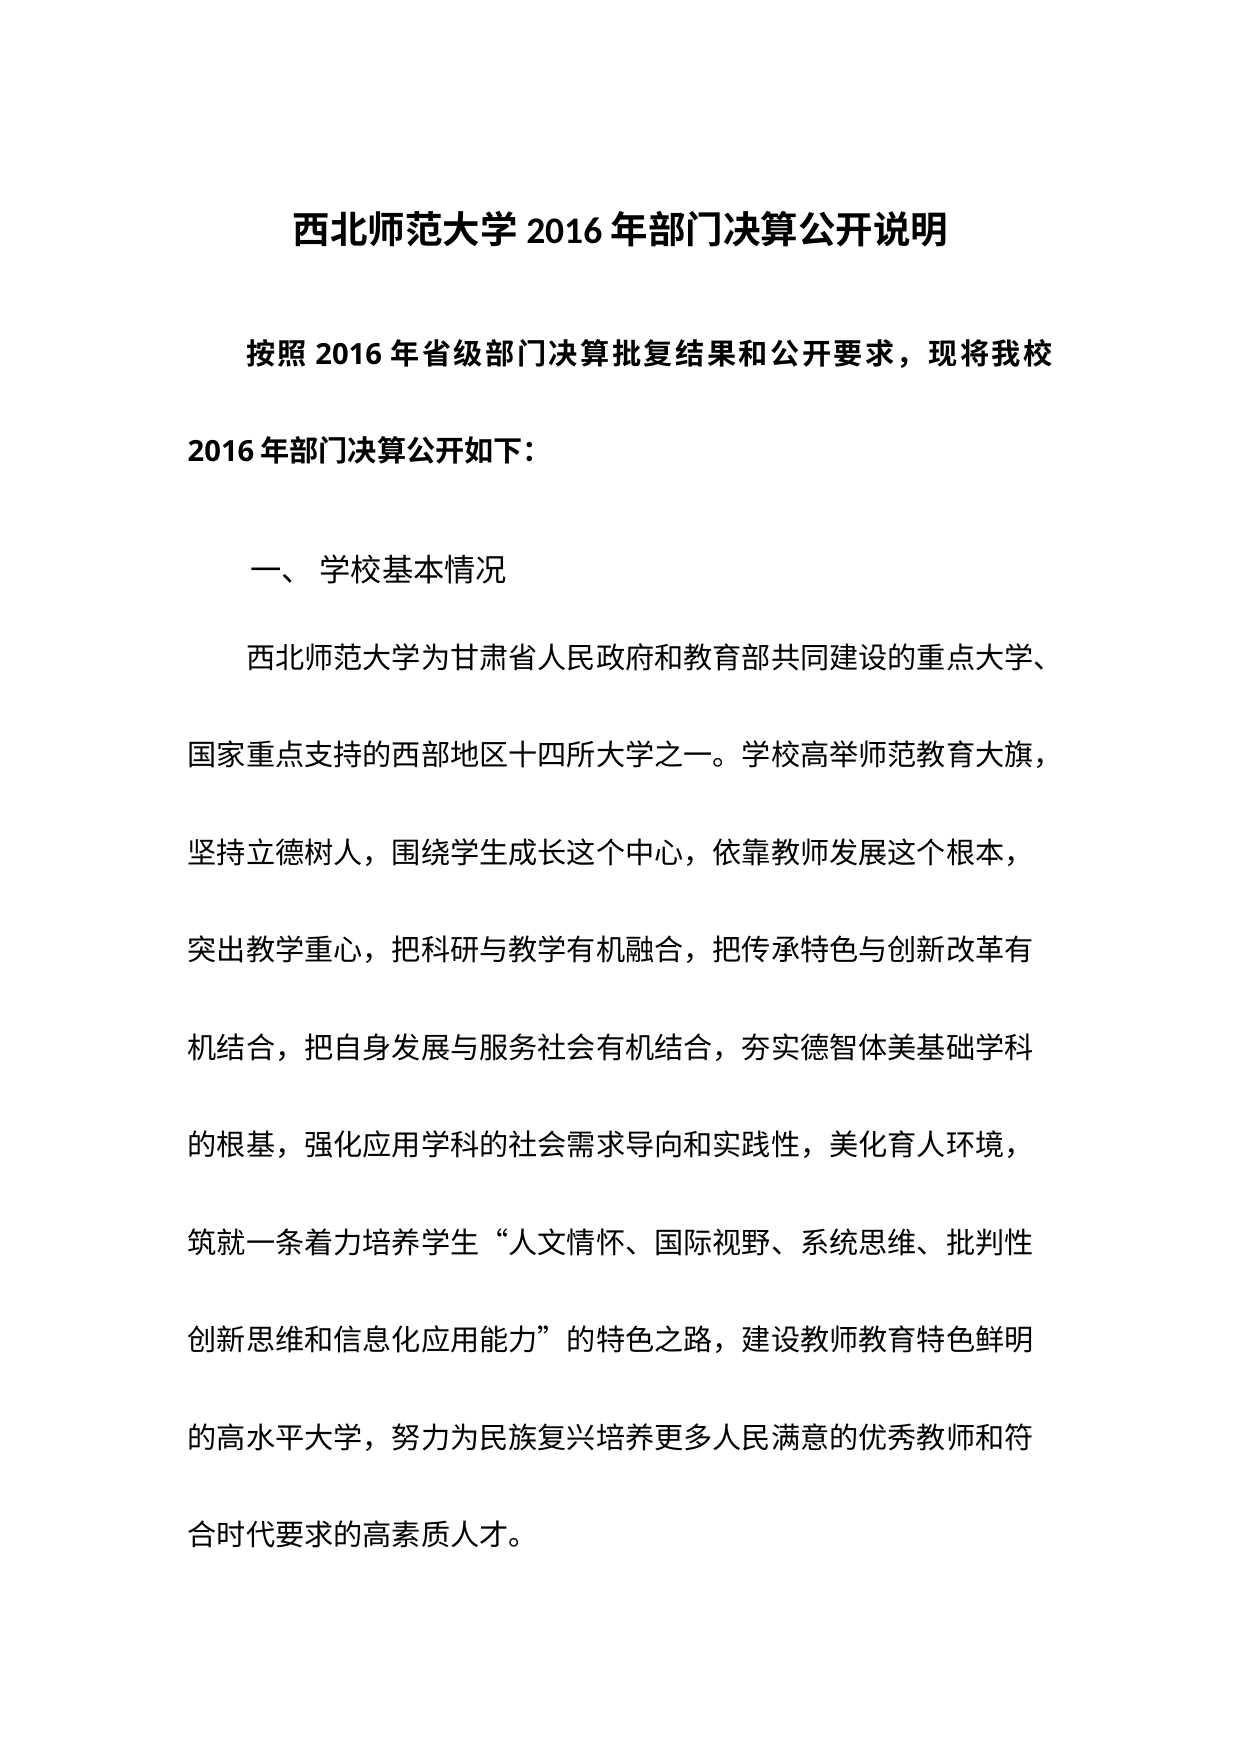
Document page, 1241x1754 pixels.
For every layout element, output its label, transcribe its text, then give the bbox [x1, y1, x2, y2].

text 西北师范大学为甘肃省人民政府和教育部共同建设的重点大学、国家重点支持的西部地区十四所大学之一。学校高举师范教育大旗，坚持立德树人，围绕学生成长这个中心，依靠教师发展这个根本，突出教学重心，把科研与教学有机融合，把传承特色与创新改革有机结合，把自身发展与服务社会有机结合，夯实德智体美基础学科的根基，强化应用学科的社会需求导向和实践性，美化育人环境，筑就一条着力培养学生“人文情怀、国际视野、系统思维、批判性创新思维和信息化应用能力”的特色之路，建设教师教育特色鲜明的高水平大学，努力为民族复兴培养更多人民满意的优秀教师和符合时代要求的高素质人才。 [187, 623, 1053, 1565]
text 一、 学校基本情况 [187, 535, 1053, 600]
text 西北师范大学 2016 年部门决算公开说明 [187, 194, 1053, 259]
text 按照2016年省级部门决算批复结果和公开要求，现将我校2016年部门决算公开如下： [187, 319, 1053, 482]
